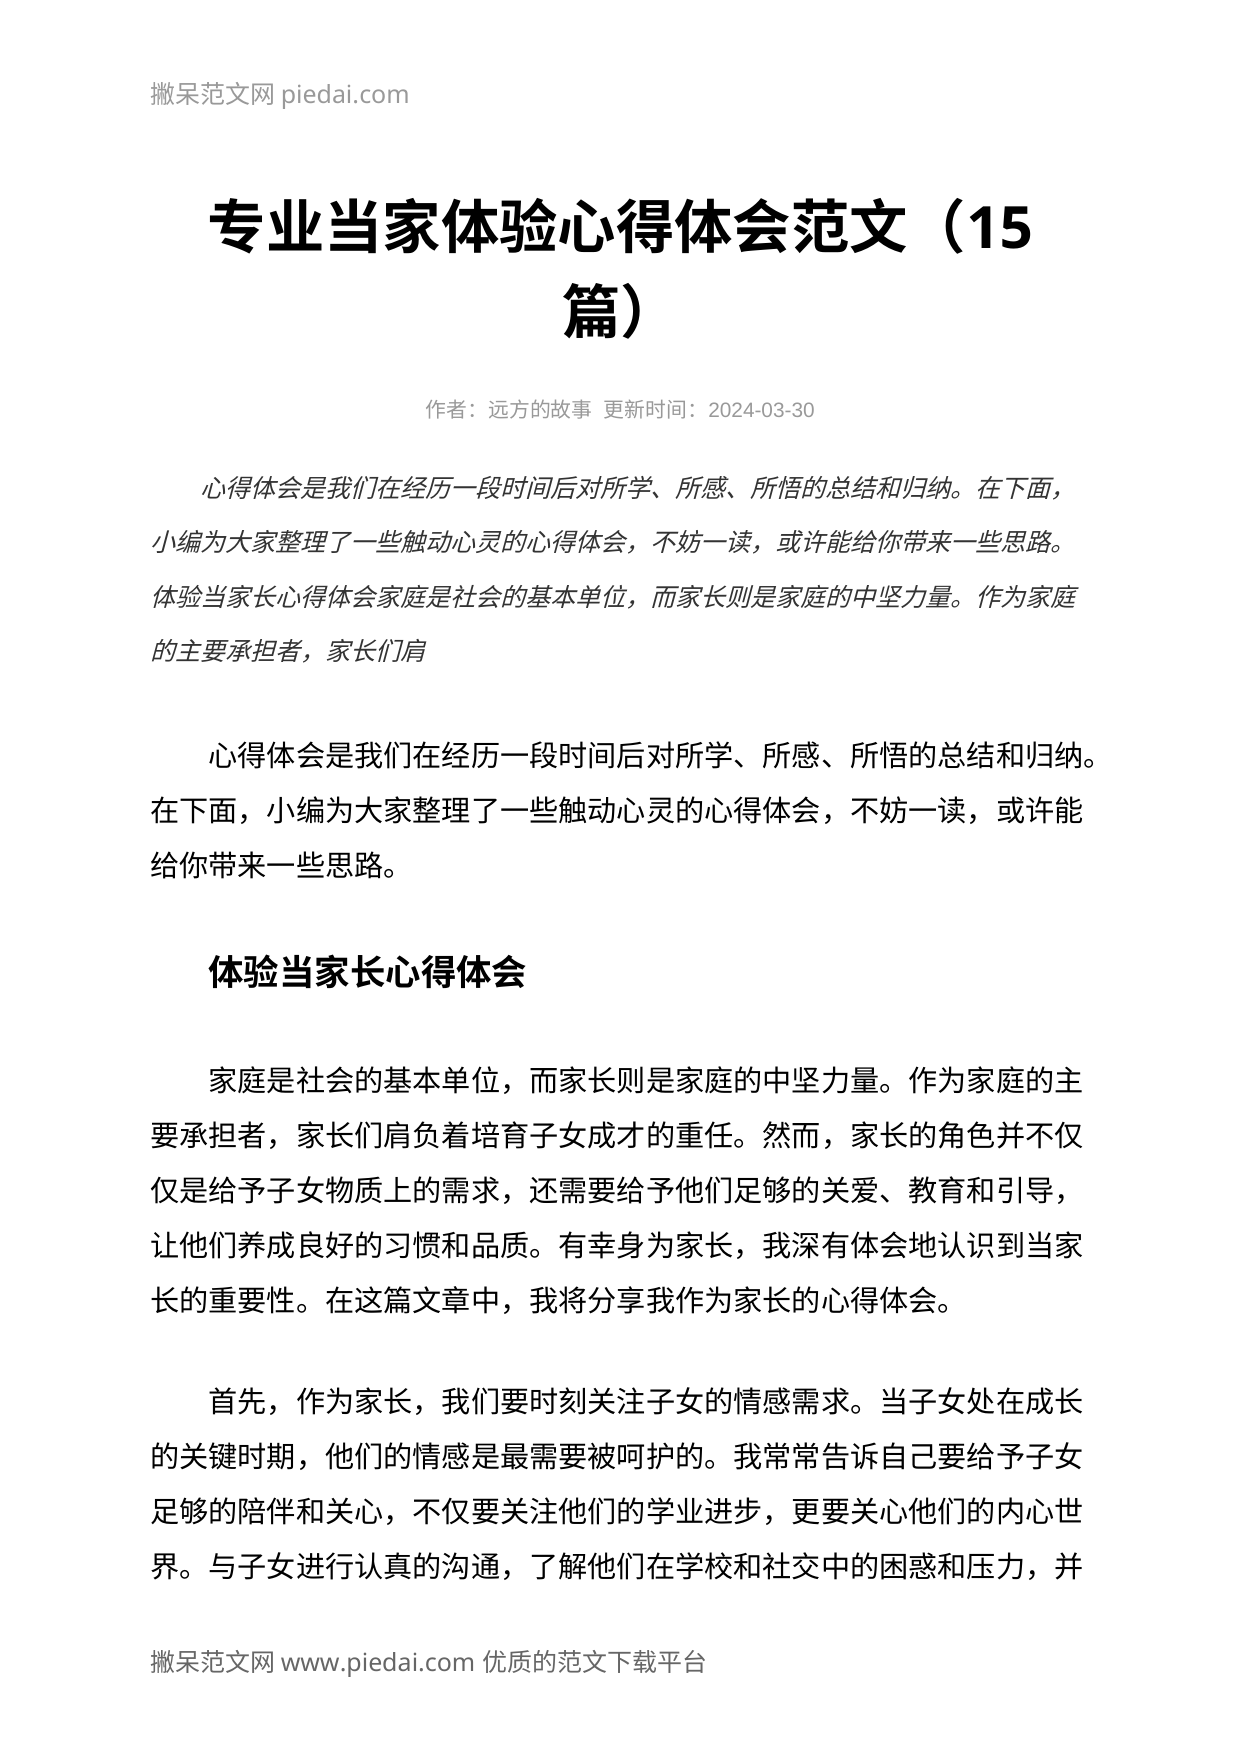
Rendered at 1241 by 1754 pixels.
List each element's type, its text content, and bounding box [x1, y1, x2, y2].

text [150, 1379, 1090, 1586]
text 家庭是社会的基本单位，而家长则是家庭的中坚力量。作为家庭的主要承担者，家长们肩负着培育子女成才的重任。然而，家长的角色并不仅仅是给予子女物质上的需求，还需要给予他们足够的关爱、教育和引导，让他们养成良好的习惯和品质。有幸身为家长，我深有体会地认识到当家长的重要性。在这篇文章中，我将分享我作为家长的心得体会。 [150, 1058, 1090, 1319]
text 心得体会是我们在经历一段时间后对所学、所感、所悟的总结和归纳。在下面，小编为大家整理了一些触动心灵的心得体会，不妨一读，或许能给你带来一些思路。 [150, 733, 1090, 885]
text 心得体会是我们在经历一段时间后对所学、所感、所悟的总结和归纳。在下面，小编为大家整理了一些触动心灵的心得体会，不妨一读，或许能给你带来一些思路。体验当家长心得体会家庭是社会的基本单位，而家长则是家庭的中坚力量。作为家庭的主要承担者，家长们肩 [150, 468, 1090, 668]
text 作者：远方的故事 更新时间：2024-03-30 [150, 397, 1090, 421]
text 体验当家长心得体会 [150, 944, 1090, 995]
subtitle 专业当家体验心得体会范文（15篇） [150, 181, 1090, 351]
